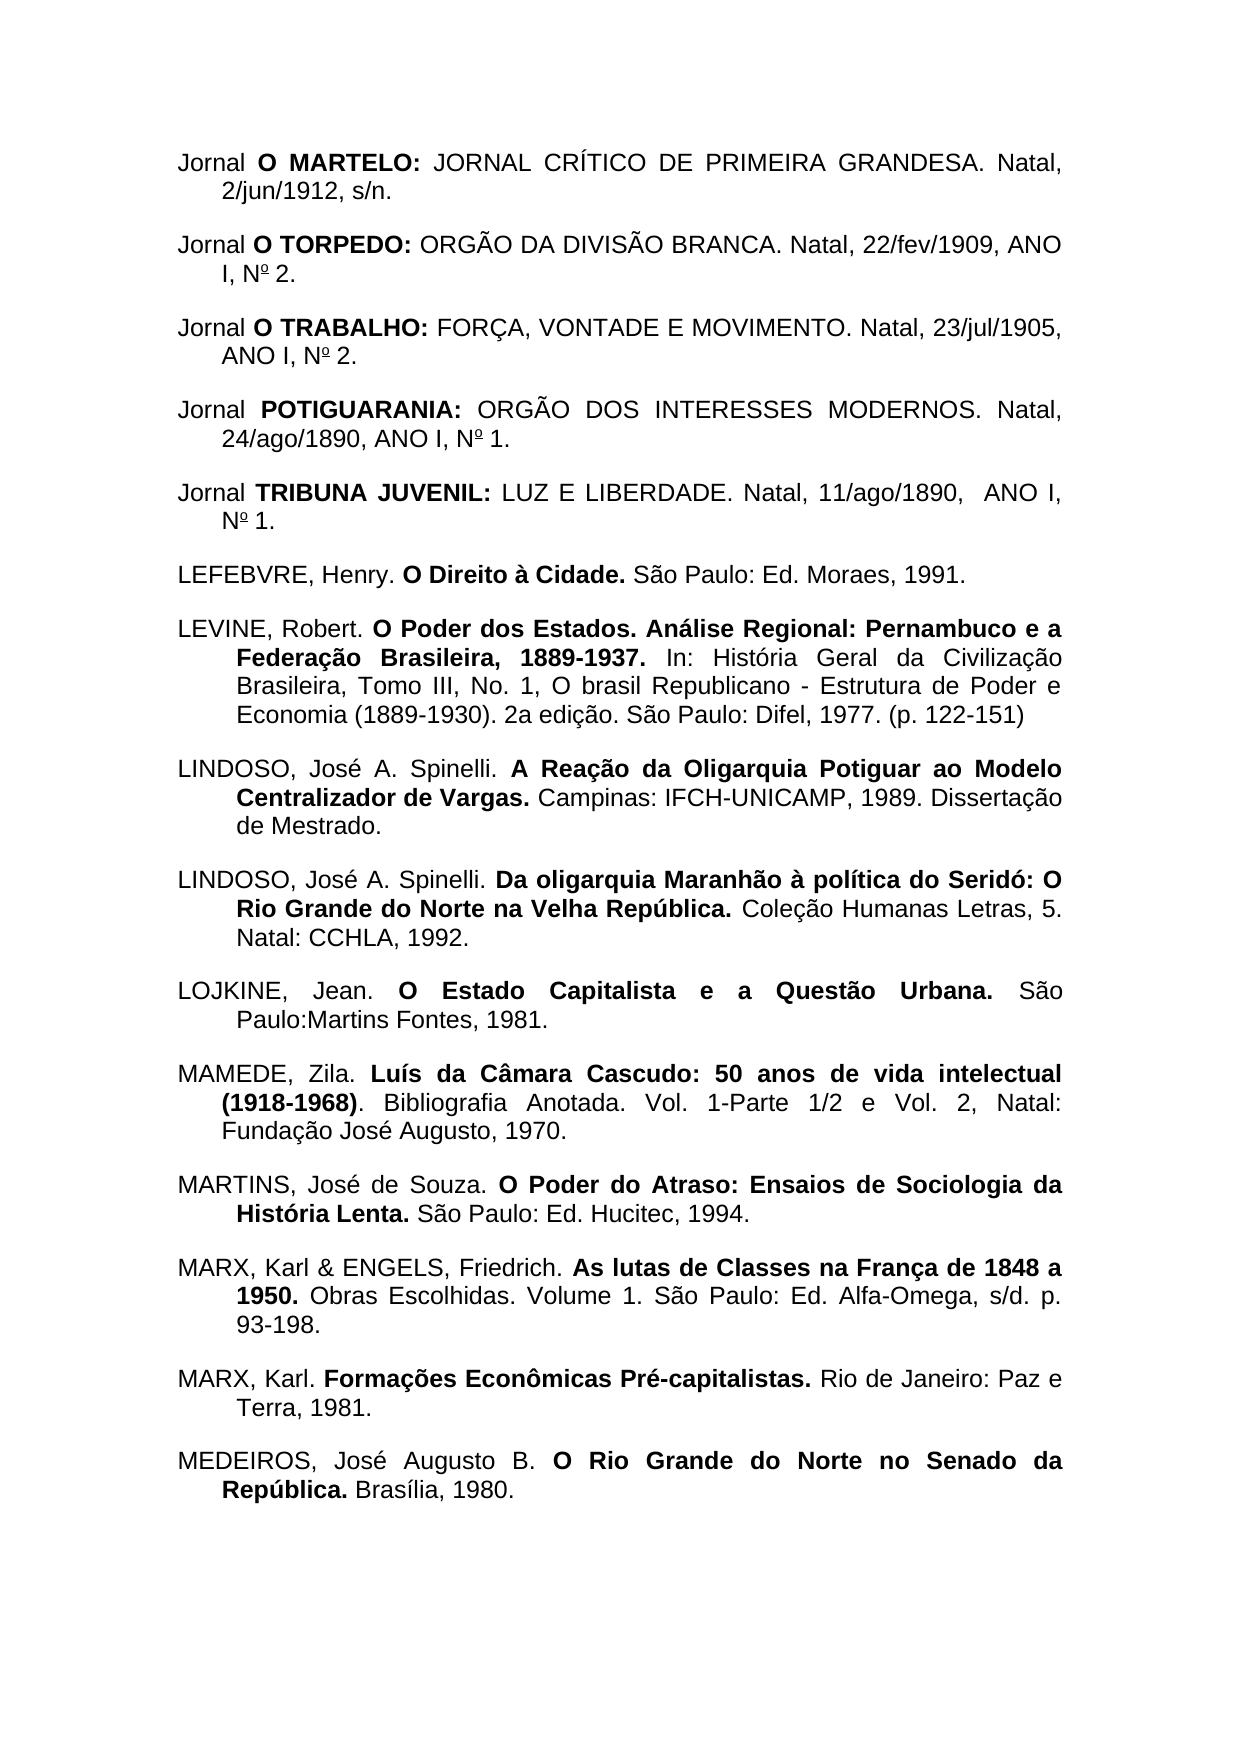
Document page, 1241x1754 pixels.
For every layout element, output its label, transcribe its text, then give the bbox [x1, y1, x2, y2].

text LOJKINE, Jean. O Estado Capitalista e a Questão Urbana. São Paulo:Martins Fontes, 1981. [177, 976, 1063, 1034]
text MEDEIROS, José Augusto B. O Rio Grande do Norte no Senado da República. Brasília, 1980. [177, 1446, 1063, 1504]
text MAMEDE, Zila. Luís da Câmara Cascudo: 50 anos de vida intelectual (1918-1968). Bibliografia Anotada. Vol. 1-Parte 1/2 e Vol. 2, Natal: Fundação José Augusto, 1970. [177, 1059, 1063, 1145]
text Jornal O MARTELO: JORNAL CRÍTICO DE PRIMEIRA GRANDESA. Natal, 2/jun/1912, s/n. [177, 148, 1063, 205]
text LEVINE, Robert. O Poder dos Estados. Análise Regional: Pernambuco e a Federação Brasileira, 1889-1937. In: História Geral da Civilização Brasileira, Tomo III, No. 1, O brasil Republicano - Estrutura de Poder e Economia (1889-1930). 2a edição. São Paulo: Difel, 1977. (p. 122-151) [177, 614, 1063, 729]
text LINDOSO, José A. Spinelli. A Reação da Oligarquia Potiguar ao Modelo Centralizador de Vargas. Campinas: IFCH-UNICAMP, 1989. Dissertação de Mestrado. [177, 754, 1063, 840]
text Jornal TRIBUNA JUVENIL: LUZ E LIBERDADE. Natal, 11/ago/1890, ANO I, No 1. [177, 478, 1063, 535]
text Jornal POTIGUARANIA: ORGÃO DOS INTERESSES MODERNOS. Natal, 24/ago/1890, ANO I, No 1. [177, 395, 1063, 453]
text Jornal O TORPEDO: ORGÃO DA DIVISÃO BRANCA. Natal, 22/fev/1909, ANO I, No 2. [177, 230, 1063, 288]
text MARX, Karl & ENGELS, Friedrich. As lutas de Classes na França de 1848 a 1950. Obras Escolhidas. Volume 1. São Paulo: Ed. Alfa-Omega, s/d. p. 93-198. [177, 1253, 1063, 1339]
text MARX, Karl. Formações Econômicas Pré-capitalistas. Rio de Janeiro: Paz e Terra, 1981. [177, 1364, 1063, 1421]
text LINDOSO, José A. Spinelli. Da oligarquia Maranhão à política do Seridó: O Rio Grande do Norte na Velha República. Coleção Humanas Letras, 5. Natal: CCHLA, 1992. [177, 865, 1063, 951]
text Jornal O TRABALHO: FORÇA, VONTADE E MOVIMENTO. Natal, 23/jul/1905, ANO I, No 2. [177, 313, 1063, 370]
text LEFEBVRE, Henry. O Direito à Cidade. São Paulo: Ed. Moraes, 1991. [177, 560, 1063, 589]
text MARTINS, José de Souza. O Poder do Atraso: Ensaios de Sociologia da História Lenta. São Paulo: Ed. Hucitec, 1994. [177, 1170, 1063, 1228]
